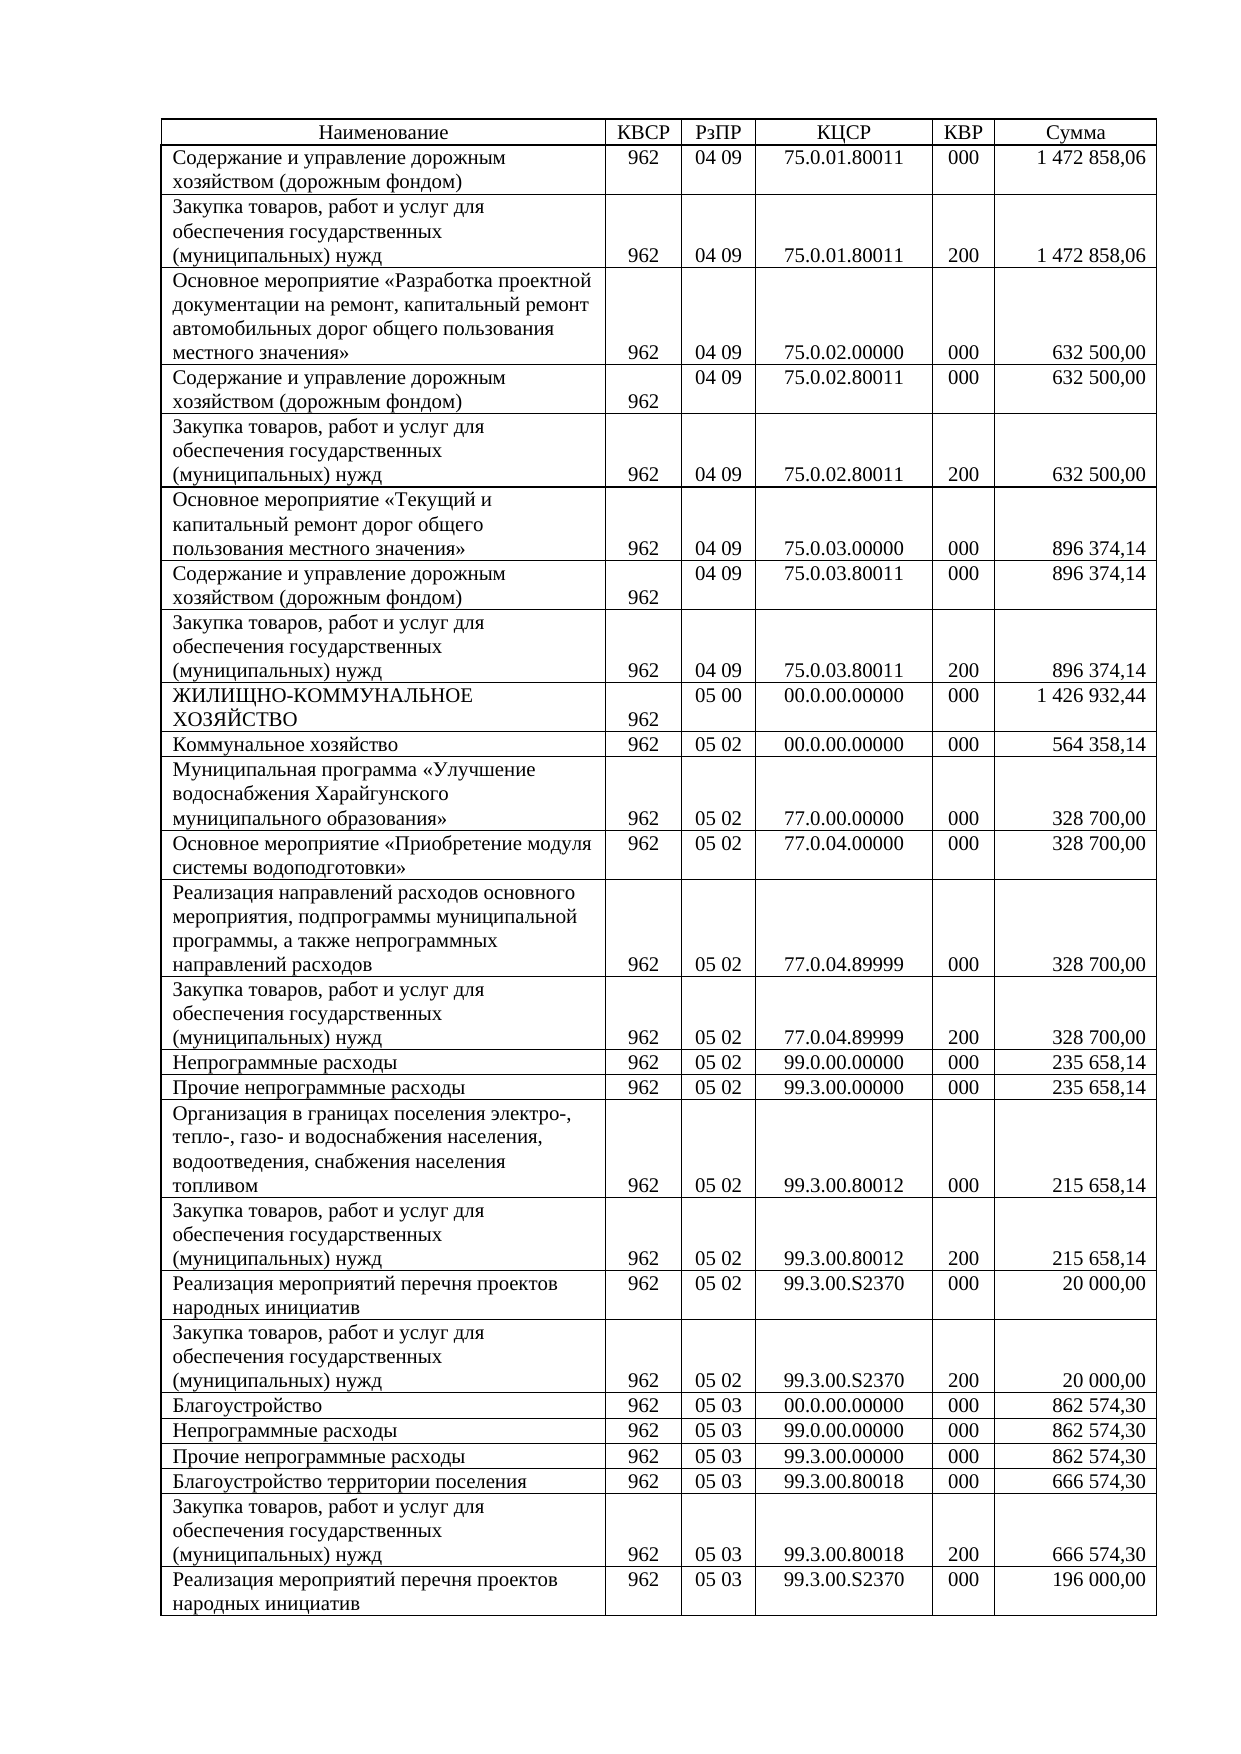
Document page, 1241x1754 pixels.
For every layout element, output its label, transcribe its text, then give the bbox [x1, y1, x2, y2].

table_cell 99.3.00.S2370 [756, 1567, 932, 1615]
table_cell 05 02 [682, 1320, 755, 1392]
table_cell 05 02 [682, 977, 755, 1049]
table_cell 000 [933, 831, 994, 879]
table_cell 962 [606, 1050, 681, 1074]
table_cell 962 [606, 683, 681, 731]
table_cell 962 [606, 732, 681, 756]
table_cell Содержание и управление дорожным хозяйством (дорожным фондом) [162, 146, 605, 193]
table_cell 632 500,00 [995, 268, 1156, 364]
table_header РзПР [682, 120, 755, 144]
table_cell 000 [933, 757, 994, 829]
table_cell 328 700,00 [995, 880, 1156, 976]
table_header КВСР [606, 120, 681, 144]
table_cell 75.0.01.80011 [756, 195, 932, 267]
table_cell 20 000,00 [995, 1320, 1156, 1392]
table_cell 05 02 [682, 831, 755, 879]
table_cell 99.3.00.S2370 [756, 1320, 932, 1392]
table_cell Закупка товаров, работ и услуг для обеспечения государственных (муниципальных) нужд [162, 977, 605, 1049]
table_cell 05 02 [682, 880, 755, 976]
table_cell 962 [606, 977, 681, 1049]
table_cell 75.0.03.00000 [756, 488, 932, 559]
table_cell 564 358,14 [995, 732, 1156, 756]
table_cell 200 [933, 1494, 994, 1566]
table_cell 962 [606, 880, 681, 976]
table_cell 862 574,30 [995, 1393, 1156, 1417]
table_cell Реализация направлений расходов основного мероприятия, подпрограммы муниципальной программы, а также непрограммных направлений расходов [162, 880, 605, 976]
table_cell 99.3.00.80012 [756, 1198, 932, 1270]
table_cell 99.0.00.00000 [756, 1050, 932, 1074]
table_cell 962 [606, 1198, 681, 1270]
table_cell 1 426 932,44 [995, 683, 1156, 731]
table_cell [162, 1494, 605, 1566]
table_cell Реализация мероприятий перечня проектов народных инициатив [162, 1567, 605, 1615]
table_cell 632 500,00 [995, 414, 1156, 486]
table_cell 328 700,00 [995, 831, 1156, 879]
table_cell 200 [933, 610, 994, 682]
table_cell 1 472 858,06 [995, 195, 1156, 267]
table_cell 05 02 [682, 732, 755, 756]
table_cell Муниципальная программа «Улучшение водоснабжения Харайгунского муниципального образования» [162, 757, 605, 829]
table_cell 000 [933, 268, 994, 364]
table_cell 000 [933, 683, 994, 731]
table_cell 235 658,14 [995, 1050, 1156, 1074]
table_cell 77.0.04.00000 [756, 831, 932, 879]
table_cell 00.0.00.00000 [756, 1393, 932, 1417]
table_cell 328 700,00 [995, 757, 1156, 829]
table_cell 962 [606, 757, 681, 829]
table_cell 05 00 [682, 683, 755, 731]
table_cell 20 000,00 [995, 1271, 1156, 1319]
table_header Сумма [995, 120, 1156, 144]
table_cell Закупка товаров, работ и услуг для обеспечения государственных (муниципальных) нужд [162, 1198, 605, 1270]
table_cell 05 03 [682, 1393, 755, 1417]
table_cell 04 09 [682, 561, 755, 609]
table_cell 962 [606, 1100, 681, 1197]
table_cell 000 [933, 488, 994, 559]
table_cell 962 [606, 1469, 681, 1493]
table_cell 000 [933, 365, 994, 413]
table_cell 962 [606, 1444, 681, 1468]
table_cell 77.0.00.00000 [756, 757, 932, 829]
table_cell Коммунальное хозяйство [162, 732, 605, 756]
table_cell 05 02 [682, 1271, 755, 1319]
table_cell 04 09 [682, 268, 755, 364]
table_cell 05 03 [682, 1494, 755, 1566]
table_cell 235 658,14 [995, 1075, 1156, 1099]
table_cell 000 [933, 1075, 994, 1099]
table_cell 05 02 [682, 1198, 755, 1270]
table_cell 962 [606, 1419, 681, 1442]
table_cell 04 09 [682, 195, 755, 267]
table_cell 215 658,14 [995, 1100, 1156, 1197]
table_cell 75.0.02.80011 [756, 414, 932, 486]
table_cell 200 [933, 977, 994, 1049]
table_cell 962 [606, 1393, 681, 1417]
table_cell 77.0.04.89999 [756, 977, 932, 1049]
table_cell 99.3.00.80018 [756, 1469, 932, 1493]
table_cell 99.0.00.00000 [756, 1419, 932, 1442]
table_cell 75.0.03.80011 [756, 561, 932, 609]
table_cell 200 [933, 414, 994, 486]
table_cell 99.3.00.S2370 [756, 1271, 932, 1319]
table_cell 75.0.03.80011 [756, 610, 932, 682]
table_cell 05 03 [682, 1567, 755, 1615]
table_cell 99.3.00.00000 [756, 1444, 932, 1468]
table_cell 99.3.00.80018 [756, 1494, 932, 1566]
table_cell 000 [933, 1469, 994, 1493]
table_cell 75.0.01.80011 [756, 146, 932, 193]
table_cell 99.3.00.80012 [756, 1100, 932, 1197]
table_cell 962 [606, 1567, 681, 1615]
table_cell 200 [933, 1198, 994, 1270]
table_cell 000 [933, 1419, 994, 1442]
table_cell 896 374,14 [995, 561, 1156, 609]
table_cell 862 574,30 [995, 1444, 1156, 1468]
table_cell 75.0.02.80011 [756, 365, 932, 413]
table_cell 04 09 [682, 488, 755, 559]
table_cell 05 03 [682, 1419, 755, 1442]
table_cell Основное мероприятие «Текущий и капитальный ремонт дорог общего пользования местного значения» [162, 488, 605, 559]
table_cell 666 574,30 [995, 1469, 1156, 1493]
table_cell 632 500,00 [995, 365, 1156, 413]
table_cell 05 02 [682, 1100, 755, 1197]
table_cell 962 [606, 1494, 681, 1566]
table_cell 99.3.00.00000 [756, 1075, 932, 1099]
table_cell 862 574,30 [995, 1419, 1156, 1442]
table_cell 962 [606, 1320, 681, 1392]
table_cell 04 09 [682, 146, 755, 193]
table_cell 962 [606, 414, 681, 486]
table_cell Реализация мероприятий перечня проектов народных инициатив [162, 1271, 605, 1319]
table_cell Благоустройство территории поселения [162, 1469, 605, 1493]
table_cell 000 [933, 1393, 994, 1417]
table_cell 1 472 858,06 [995, 146, 1156, 193]
table_cell Непрограммные расходы [162, 1419, 605, 1442]
table_cell Прочие непрограммные расходы [162, 1075, 605, 1099]
table_cell Закупка товаров, работ и услуг для обеспечения государственных (муниципальных) нужд [162, 1320, 605, 1392]
table_cell Содержание и управление дорожным хозяйством (дорожным фондом) [162, 561, 605, 609]
table_cell 328 700,00 [995, 977, 1156, 1049]
table_cell 000 [933, 732, 994, 756]
table_cell 896 374,14 [995, 488, 1156, 559]
table_cell Прочие непрограммные расходы [162, 1444, 605, 1468]
table_cell 896 374,14 [995, 610, 1156, 682]
table_cell Основное мероприятие «Приобретение модуля системы водоподготовки» [162, 831, 605, 879]
table_cell 962 [606, 488, 681, 559]
table_cell 05 02 [682, 1075, 755, 1099]
table_cell Закупка товаров, работ и услуг для обеспечения государственных (муниципальных) нужд [162, 610, 605, 682]
table_cell 962 [606, 365, 681, 413]
table_cell 04 09 [682, 610, 755, 682]
table_cell 962 [606, 1271, 681, 1319]
table_cell 962 [606, 146, 681, 193]
table_cell 200 [933, 195, 994, 267]
table_header КЦСР [756, 120, 932, 144]
table_cell 000 [933, 880, 994, 976]
table_cell 00.0.00.00000 [756, 732, 932, 756]
table_cell 000 [933, 1050, 994, 1074]
table_cell 77.0.04.89999 [756, 880, 932, 976]
table_header Наименование [162, 120, 605, 144]
table_cell 000 [933, 1444, 994, 1468]
table_cell 000 [933, 1567, 994, 1615]
table_cell 215 658,14 [995, 1198, 1156, 1270]
table_cell 962 [606, 831, 681, 879]
table_cell 04 09 [682, 365, 755, 413]
table_cell 200 [933, 1320, 994, 1392]
table_cell 05 02 [682, 757, 755, 829]
table_cell 05 02 [682, 1050, 755, 1074]
table_cell Непрограммные расходы [162, 1050, 605, 1074]
table_cell 000 [933, 1271, 994, 1319]
table_cell 962 [606, 610, 681, 682]
table_cell 666 574,30 [995, 1494, 1156, 1566]
table_cell Закупка товаров, работ и услуг для обеспечения государственных (муниципальных) нужд [162, 414, 605, 486]
table_cell Благоустройство [162, 1393, 605, 1417]
table_cell Основное мероприятие «Разработка проектной документации на ремонт, капитальный ремонт автомобильных дорог общего пользования местного значения» [162, 268, 605, 364]
table_cell 196 000,00 [995, 1567, 1156, 1615]
table_cell Организация в границах поселения электро-, тепло-, газо- и водоснабжения населения, водоотведения, снабжения населения топливом [162, 1100, 605, 1197]
table_cell Закупка товаров, работ и услуг для обеспечения государственных (муниципальных) нужд [162, 195, 605, 267]
table_cell 000 [933, 1100, 994, 1197]
table_cell 05 03 [682, 1444, 755, 1468]
table_cell Содержание и управление дорожным хозяйством (дорожным фондом) [162, 365, 605, 413]
table_cell 04 09 [682, 414, 755, 486]
table_cell 75.0.02.00000 [756, 268, 932, 364]
table_cell 05 03 [682, 1469, 755, 1493]
table_cell 962 [606, 268, 681, 364]
table_cell 000 [933, 561, 994, 609]
table_cell 000 [933, 146, 994, 193]
table_cell 962 [606, 1075, 681, 1099]
table_cell 962 [606, 195, 681, 267]
table_header КВР [933, 120, 994, 144]
table_cell 00.0.00.00000 [756, 683, 932, 731]
table_cell ЖИЛИЩНО-КОММУНАЛЬНОЕ ХОЗЯЙСТВО [162, 683, 605, 731]
table_cell 962 [606, 561, 681, 609]
